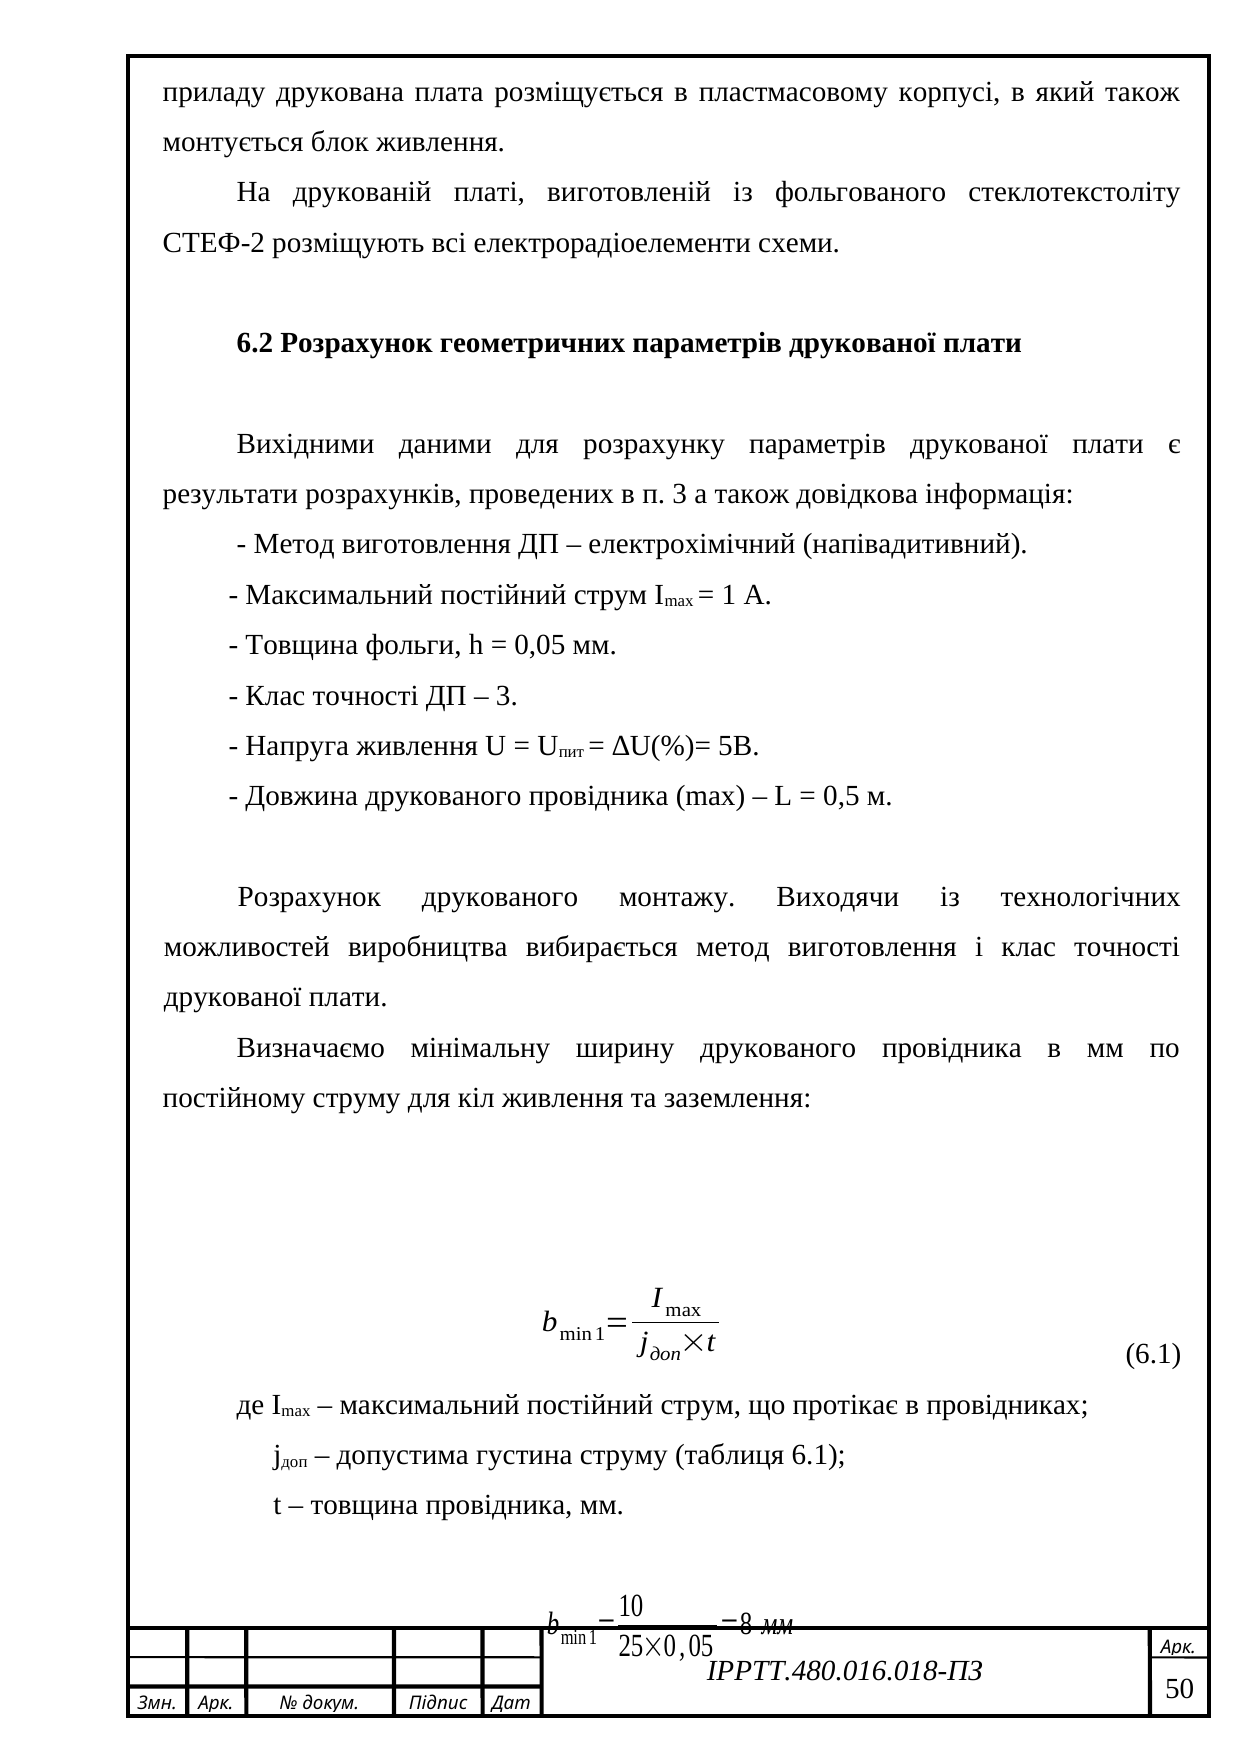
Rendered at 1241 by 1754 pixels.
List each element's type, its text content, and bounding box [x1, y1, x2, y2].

text Вихідними даними для розрахунку параметрів друкованої плати є результати розрахунків, проведених в п. 3 а також довідкова інформація: [162, 426, 1181, 510]
text Розрахунок друкованого монтажу. Виходячи із технологічних можливостей виробництва вибирається метод виготовлення і клас точності друкованої плати. [164, 879, 1181, 1013]
list - Товщина фольги, h = 0,05 мм. [162, 627, 1181, 661]
text jдоп – допустима густина струму (таблиця 6.1); [162, 1437, 1181, 1471]
list - Максимальний постійний струм Imax = 1 А. [162, 577, 1181, 611]
text де Imax – максимальний постійний струм, що протікає в провідниках; [162, 1387, 1181, 1420]
text На друкованій платі, виготовленій із фольгованого стеклотекстоліту СТЕФ-2 розміщують всі електрорадіоелементи схеми. [162, 174, 1181, 258]
list - Клас точності ДП – 3. [162, 678, 1181, 711]
list - Довжина друкованого провідника (max) – L = 0,5 м. [162, 778, 1181, 812]
list - Напруга живлення U = Uпит = ∆U(%)= 5В. [162, 728, 1181, 761]
list - Метод виготовлення ДП – електрохімічний (напівадитивний). [171, 527, 1181, 560]
text t – товщина провідника, мм. [162, 1487, 1181, 1521]
text 6.2 Розрахунок геометричних параметрів друкованої плати [162, 325, 1181, 359]
text Визначаємо мінімальну ширину друкованого провідника в мм по постійному струму для кіл живлення та заземлення: [162, 1030, 1181, 1114]
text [162, 74, 1181, 158]
text (6.1) [162, 1281, 1181, 1370]
